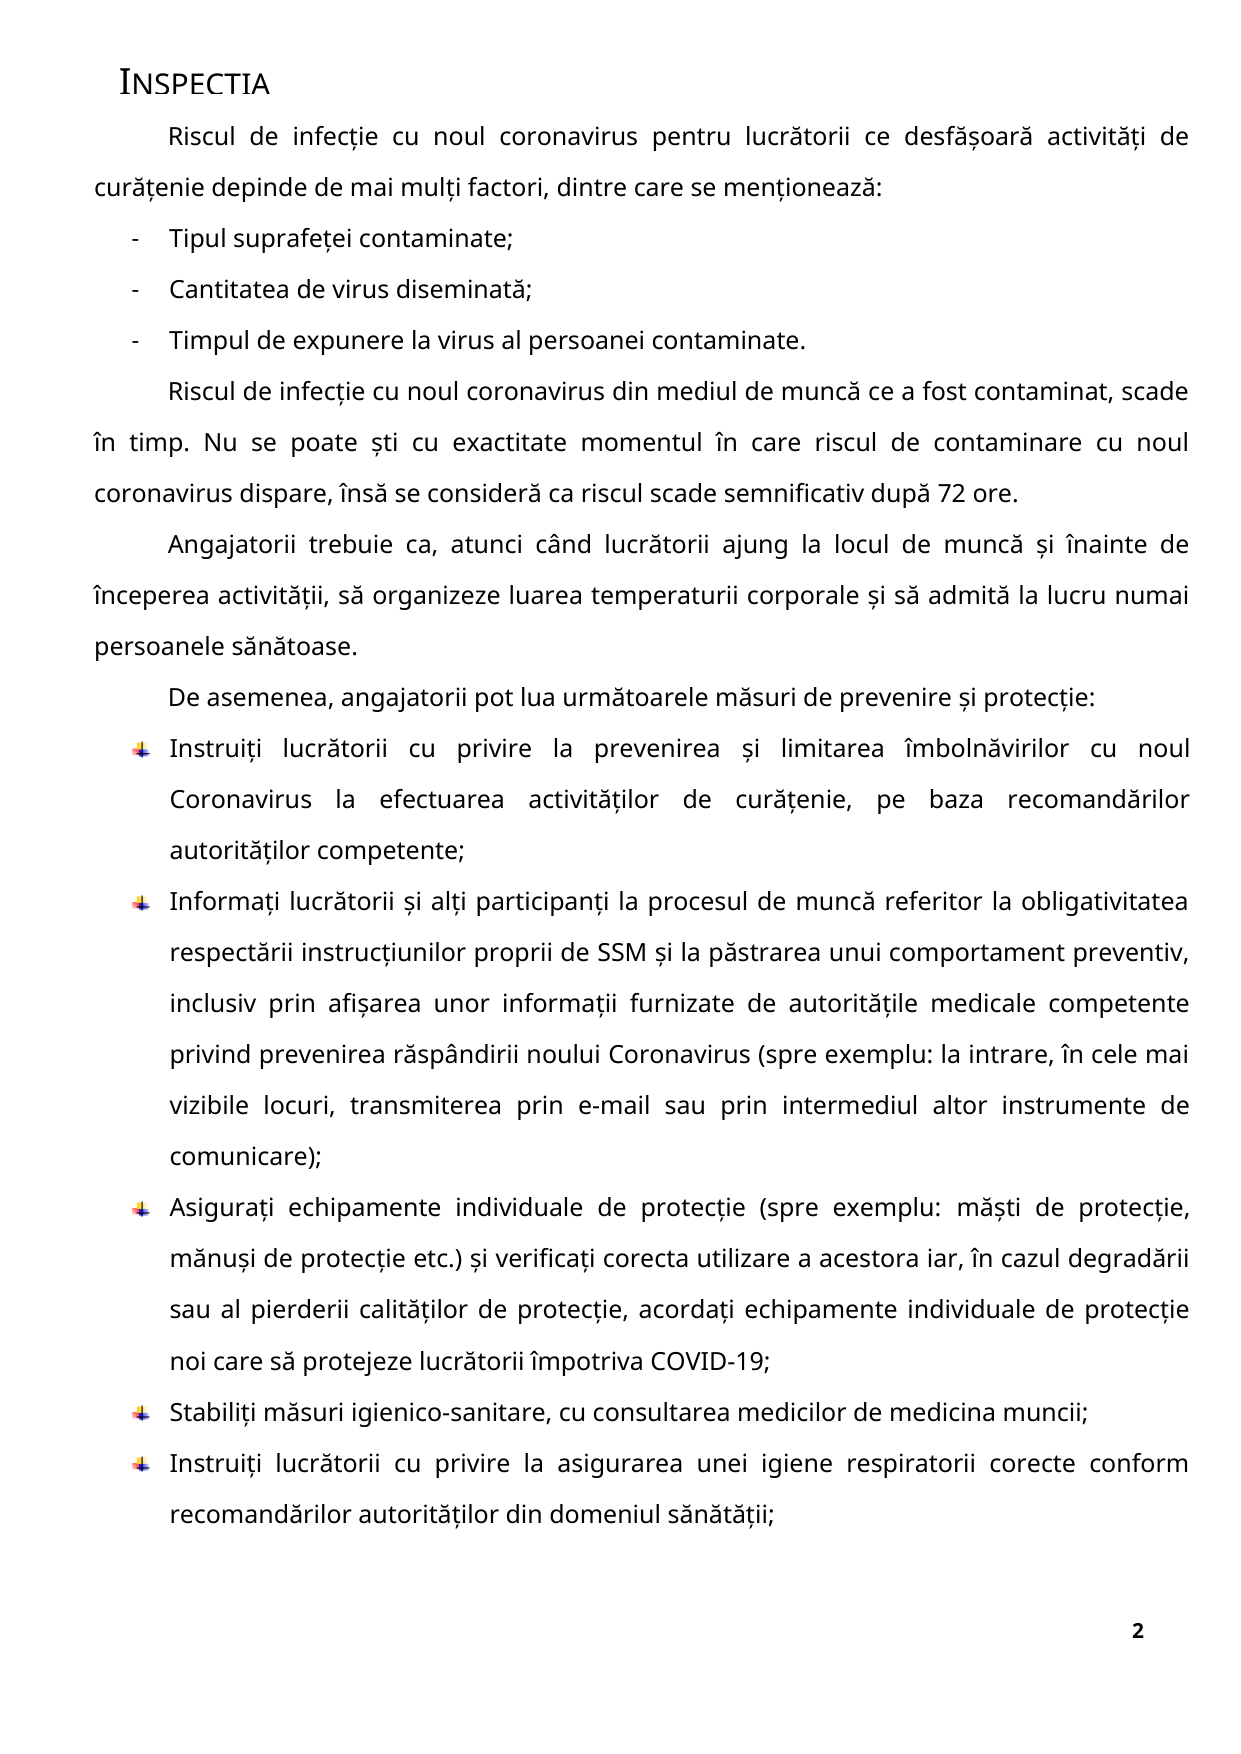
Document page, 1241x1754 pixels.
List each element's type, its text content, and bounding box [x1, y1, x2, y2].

list Timpul de expunere la virus al persoanei contaminate. [131, 322, 1191, 356]
text Angajatorii trebuie ca, atunci când lucrătorii ajung la locul de muncă şi înainte de începerea activităţii, să organizeze luarea temperaturii corporale şi să admită la lucru numai persoanele sănătoase. [94, 526, 1191, 663]
text Riscul de infecție cu noul coronavirus din mediul de muncă ce a fost contaminat, scade în timp. Nu se poate şti cu exactitate momentul în care riscul de contaminare cu noul coronavirus dispare, însă se consideră ca riscul scade semnificativ după 72 ore. [94, 373, 1191, 509]
list Stabiliţi măsuri igienico-sanitare, cu consultarea medicilor de medicina muncii; [132, 1394, 1191, 1428]
list Cantitatea de virus diseminată; [131, 271, 1191, 305]
list Tipul suprafeţei contaminate; [131, 220, 1191, 254]
text De asemenea, angajatorii pot lua următoarele măsuri de prevenire şi protecţie: [94, 679, 1191, 714]
text Riscul de infecţie cu noul coronavirus pentru lucrătorii ce desfăşoară activităţi de curăţenie depinde de mai mulți factori, dintre care se menţionează: [94, 118, 1191, 203]
picture [132, 740, 150, 758]
list Asiguraţi echipamente individuale de protecţie (spre exemplu: măști de protecţie, mănuși de protecție etc.) şi verificaţi corecta utilizare a acestora iar, în cazul degradării sau al pierderii calităţilor de protecţie, acordaţi echipamente individuale de protecţie noi care să protejeze lucrătorii împotriva COVID-19; [132, 1190, 1191, 1377]
list Instruiţi lucrătorii cu privire la asigurarea unei igiene respiratorii corecte conform recomandărilor autorităţilor din domeniul sănătăţii; [132, 1445, 1191, 1530]
list Instruiţi lucrătorii cu privire la prevenirea și limitarea îmbolnăvirilor cu noul Coronavirus la efectuarea activităţilor de curăţenie, pe baza recomandărilor autorităţilor competente; [132, 731, 1191, 867]
picture [132, 1404, 150, 1421]
list Informaţi lucrătorii şi alţi participanţi la procesul de muncă referitor la obligativitatea respectării instrucţiunilor proprii de SSM şi la păstrarea unui comportament preventiv, inclusiv prin afişarea unor informații furnizate de autoritățile medicale competente privind prevenirea răspândirii noului Coronavirus (spre exemplu: la intrare, în cele mai vizibile locuri, transmiterea prin e-mail sau prin intermediul altor instrumente de comunicare); [132, 884, 1191, 1173]
picture [132, 894, 150, 911]
picture [132, 1200, 150, 1217]
picture [132, 1455, 150, 1472]
